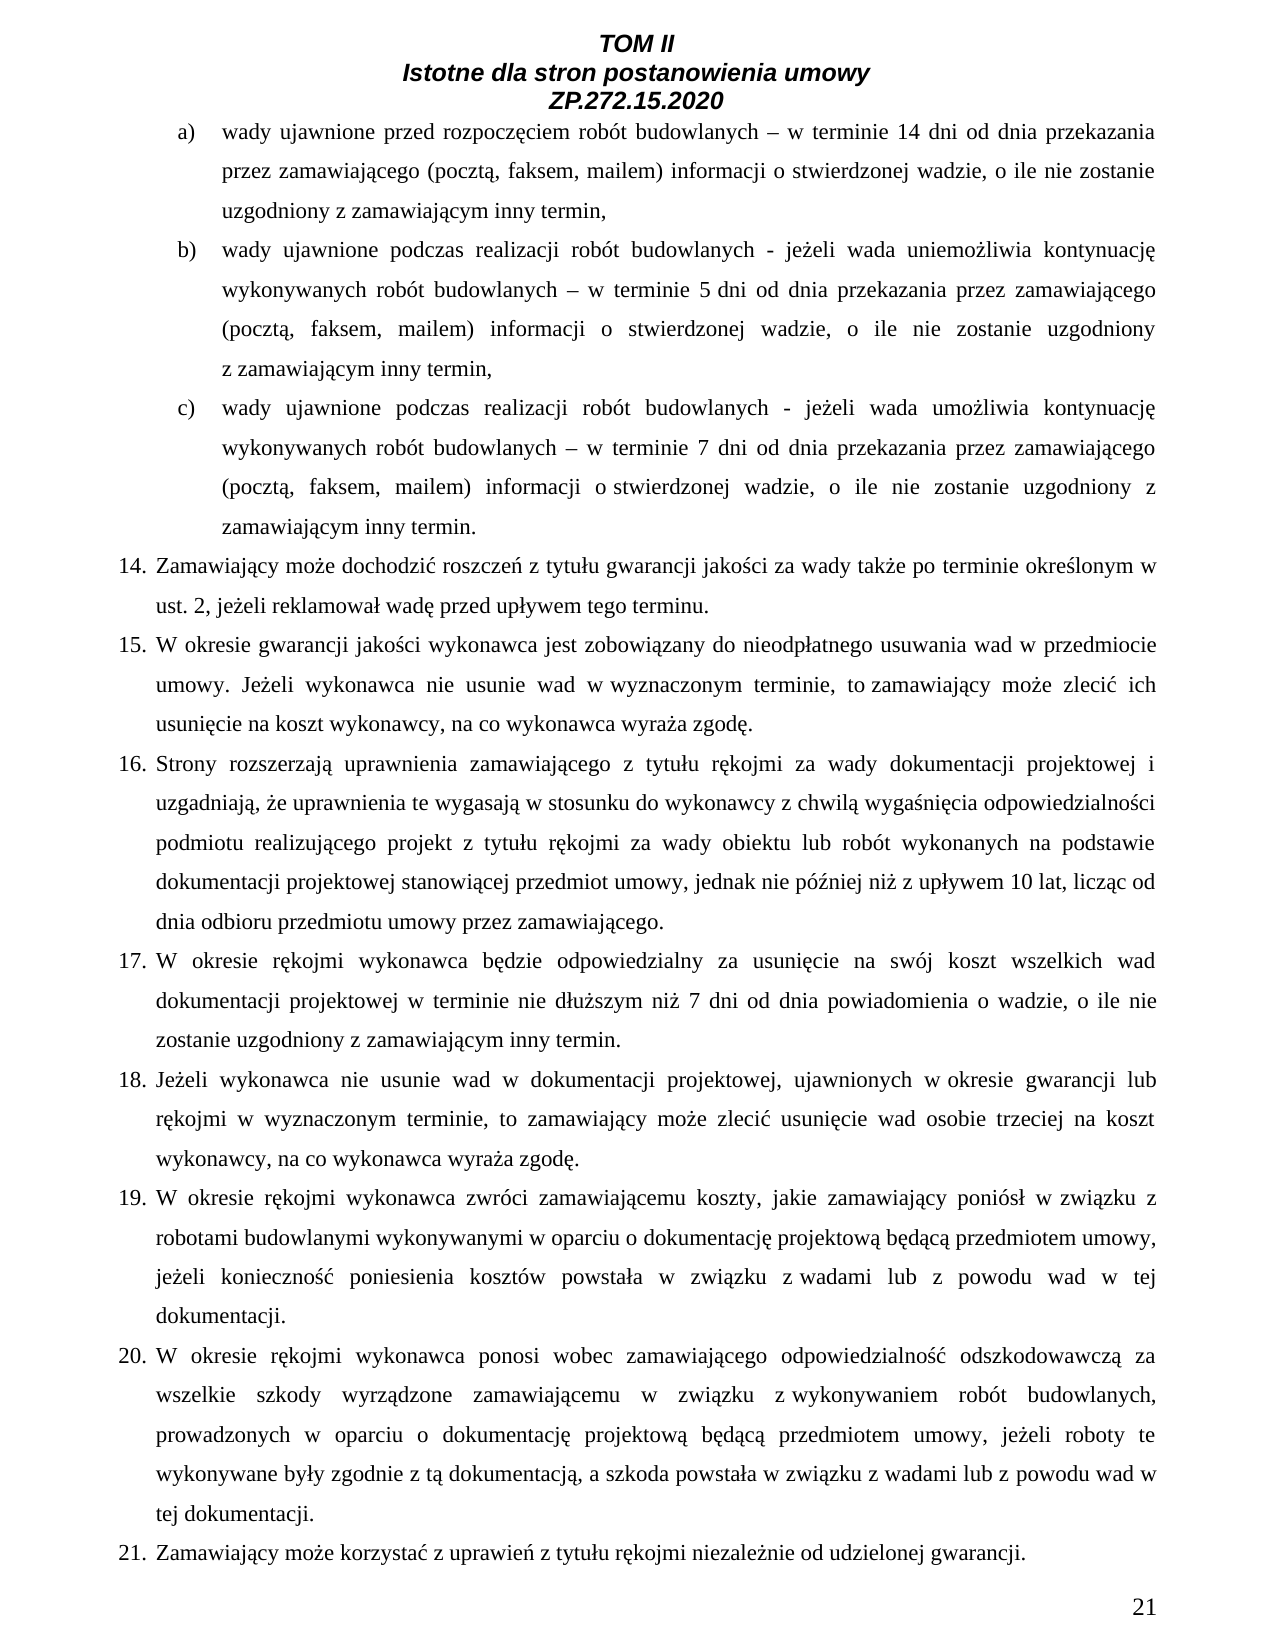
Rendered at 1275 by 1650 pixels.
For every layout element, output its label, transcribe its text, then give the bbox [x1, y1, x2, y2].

list wady ujawnione podczas realizacji robót budowlanych - jeżeli wada umożliwia kontynuację wykonywanych robót budowlanych – w terminie 7 dni od dnia przekazania przez zamawiającego (pocztą, faksem, mailem) informacji o stwierdzonej wadzie, o ile nie zostanie uzgodniony z zamawiającym inny termin. [177, 394, 1157, 539]
list W okresie rękojmi wykonawca zwróci zamawiającemu koszty, jakie zamawiający poniósł w związku z robotami budowlanymi wykonywanymi w oparciu o dokumentację projektową będącą przedmiotem umowy, jeżeli konieczność poniesienia kosztów powstała w związku z wadami lub z powodu wad w tej dokumentacji. [118, 1184, 1157, 1329]
list W okresie rękojmi wykonawca ponosi wobec zamawiającego odpowiedzialność odszkodowawczą za wszelkie szkody wyrządzone zamawiającemu w związku z wykonywaniem robót budowlanych, prowadzonych w oparciu o dokumentację projektową będącą przedmiotem umowy, jeżeli roboty te wykonywane były zgodnie z tą dokumentacją, a szkoda powstała w związku z wadami lub z powodu wad w tej dokumentacji. [118, 1342, 1157, 1526]
list Jeżeli wykonawca nie usunie wad w dokumentacji projektowej, ujawnionych w okresie gwarancji lub rękojmi w wyznaczonym terminie, to zamawiający może zlecić usunięcie wad osobie trzeciej na koszt wykonawcy, na co wykonawca wyraża zgodę. [118, 1066, 1157, 1171]
list wady ujawnione podczas realizacji robót budowlanych - jeżeli wada uniemożliwia kontynuację wykonywanych robót budowlanych – w terminie 5 dni od dnia przekazania przez zamawiającego (pocztą, faksem, mailem) informacji o stwierdzonej wadzie, o ile nie zostanie uzgodniony z zamawiającym inny termin, [177, 237, 1157, 381]
list W okresie rękojmi wykonawca będzie odpowiedzialny za usunięcie na swój koszt wszelkich wad dokumentacji projektowej w terminie nie dłuższym niż 7 dni od dnia powiadomienia o wadzie, o ile nie zostanie uzgodniony z zamawiającym inny termin. [118, 947, 1157, 1052]
list Zamawiający może korzystać z uprawień z tytułu rękojmi niezależnie od udzielonej gwarancji. [118, 1539, 1157, 1566]
list Zamawiający może dochodzić roszczeń z tytułu gwarancji jakości za wady także po terminie określonym w ust. 2, jeżeli reklamował wadę przed upływem tego terminu. [118, 552, 1157, 618]
list wady ujawnione przed rozpoczęciem robót budowlanych – w terminie 14 dni od dnia przekazania przez zamawiającego (pocztą, faksem, mailem) informacji o stwierdzonej wadzie, o ile nie zostanie uzgodniony z zamawiającym inny termin, [177, 118, 1157, 223]
list Strony rozszerzają uprawnienia zamawiającego z tytułu rękojmi za wady dokumentacji projektowej i uzgadniają, że uprawnienia te wygasają w stosunku do wykonawcy z chwilą wygaśnięcia odpowiedzialności podmiotu realizującego projekt z tytułu rękojmi za wady obiektu lub robót wykonanych na podstawie dokumentacji projektowej stanowiącej przedmiot umowy, jednak nie później niż z upływem 10 lat, licząc od dnia odbioru przedmiotu umowy przez zamawiającego. [118, 750, 1157, 934]
list W okresie gwarancji jakości wykonawca jest zobowiązany do nieodpłatnego usuwania wad w przedmiocie umowy. Jeżeli wykonawca nie usunie wad w wyznaczonym terminie, to zamawiający może zlecić ich usunięcie na koszt wykonawcy, na co wykonawca wyraża zgodę. [118, 631, 1157, 737]
